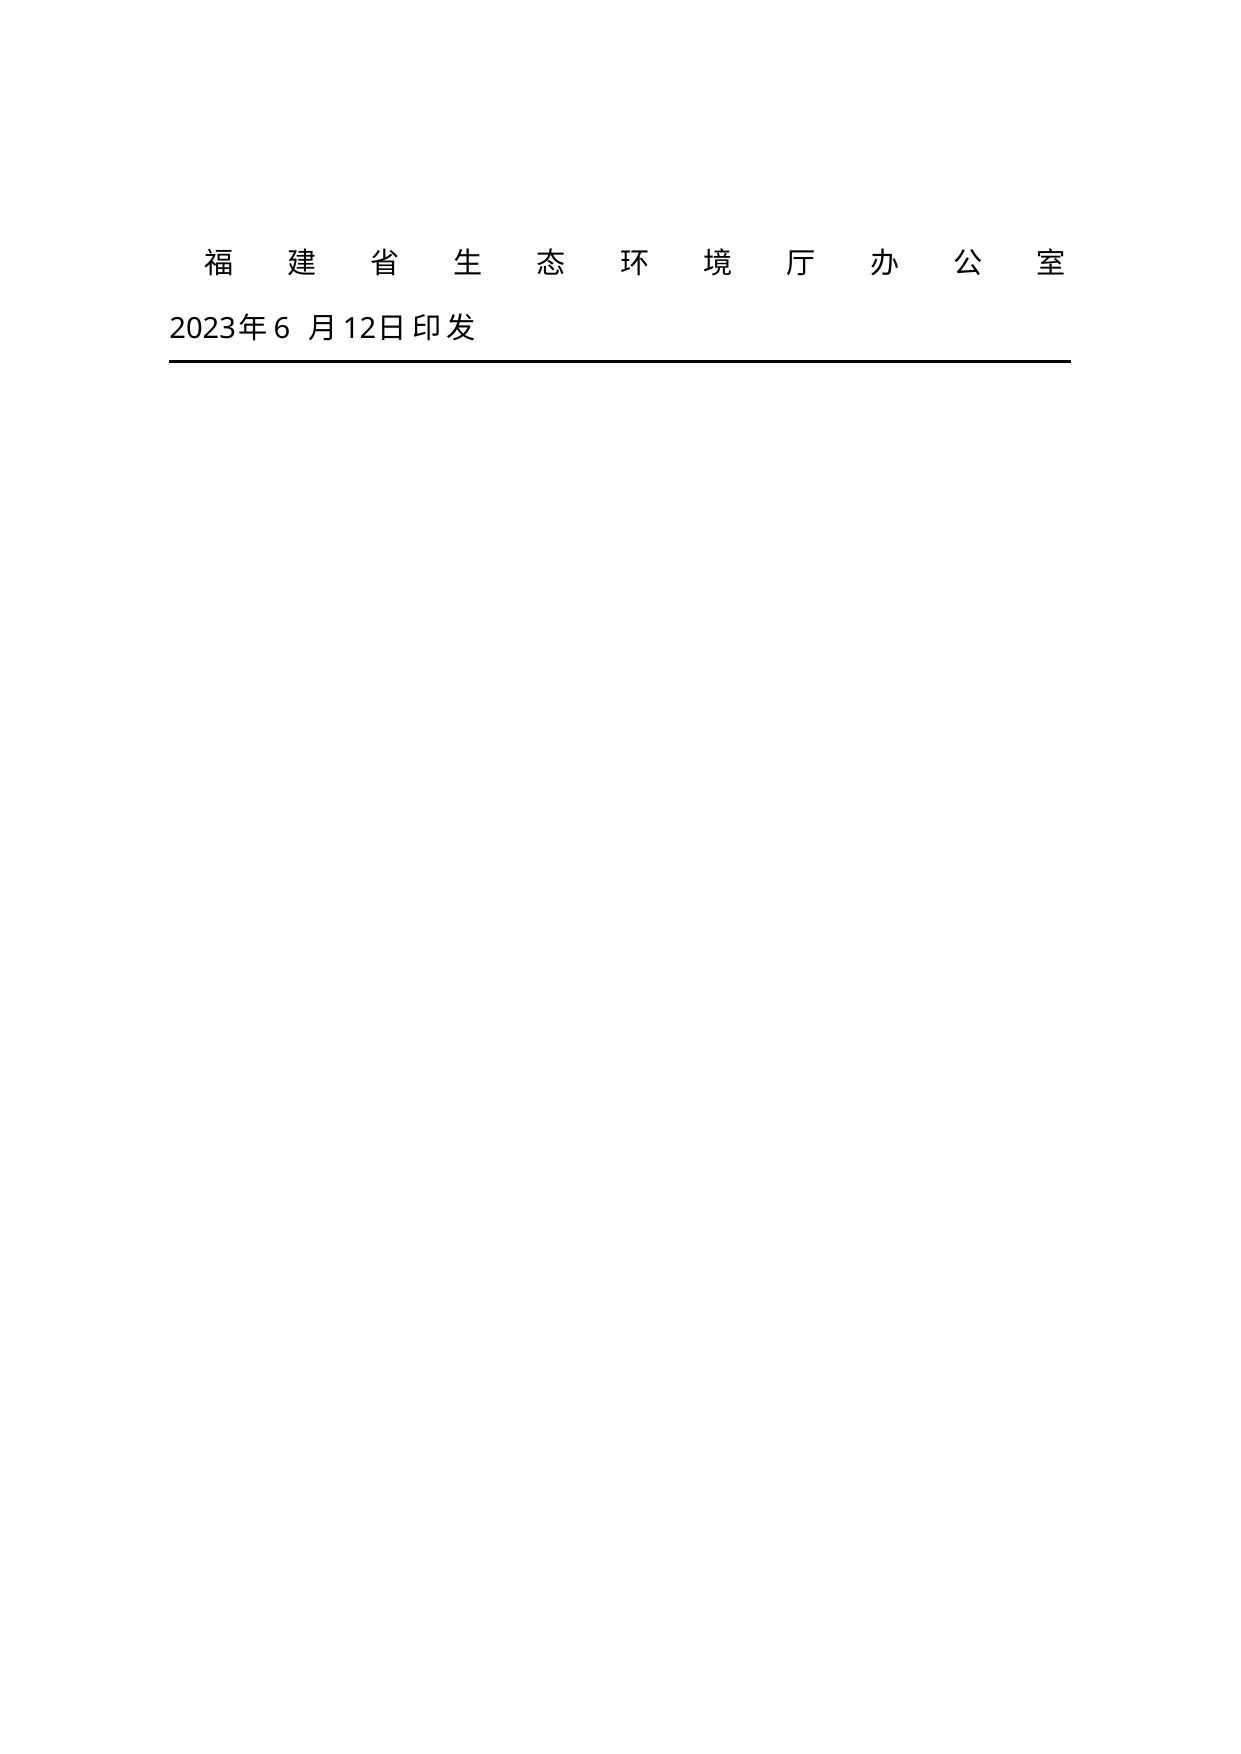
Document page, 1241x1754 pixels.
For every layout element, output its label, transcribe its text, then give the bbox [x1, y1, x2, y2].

text 福建省生态环境厅办公室 2023年6月12日印发 [169, 228, 1071, 360]
